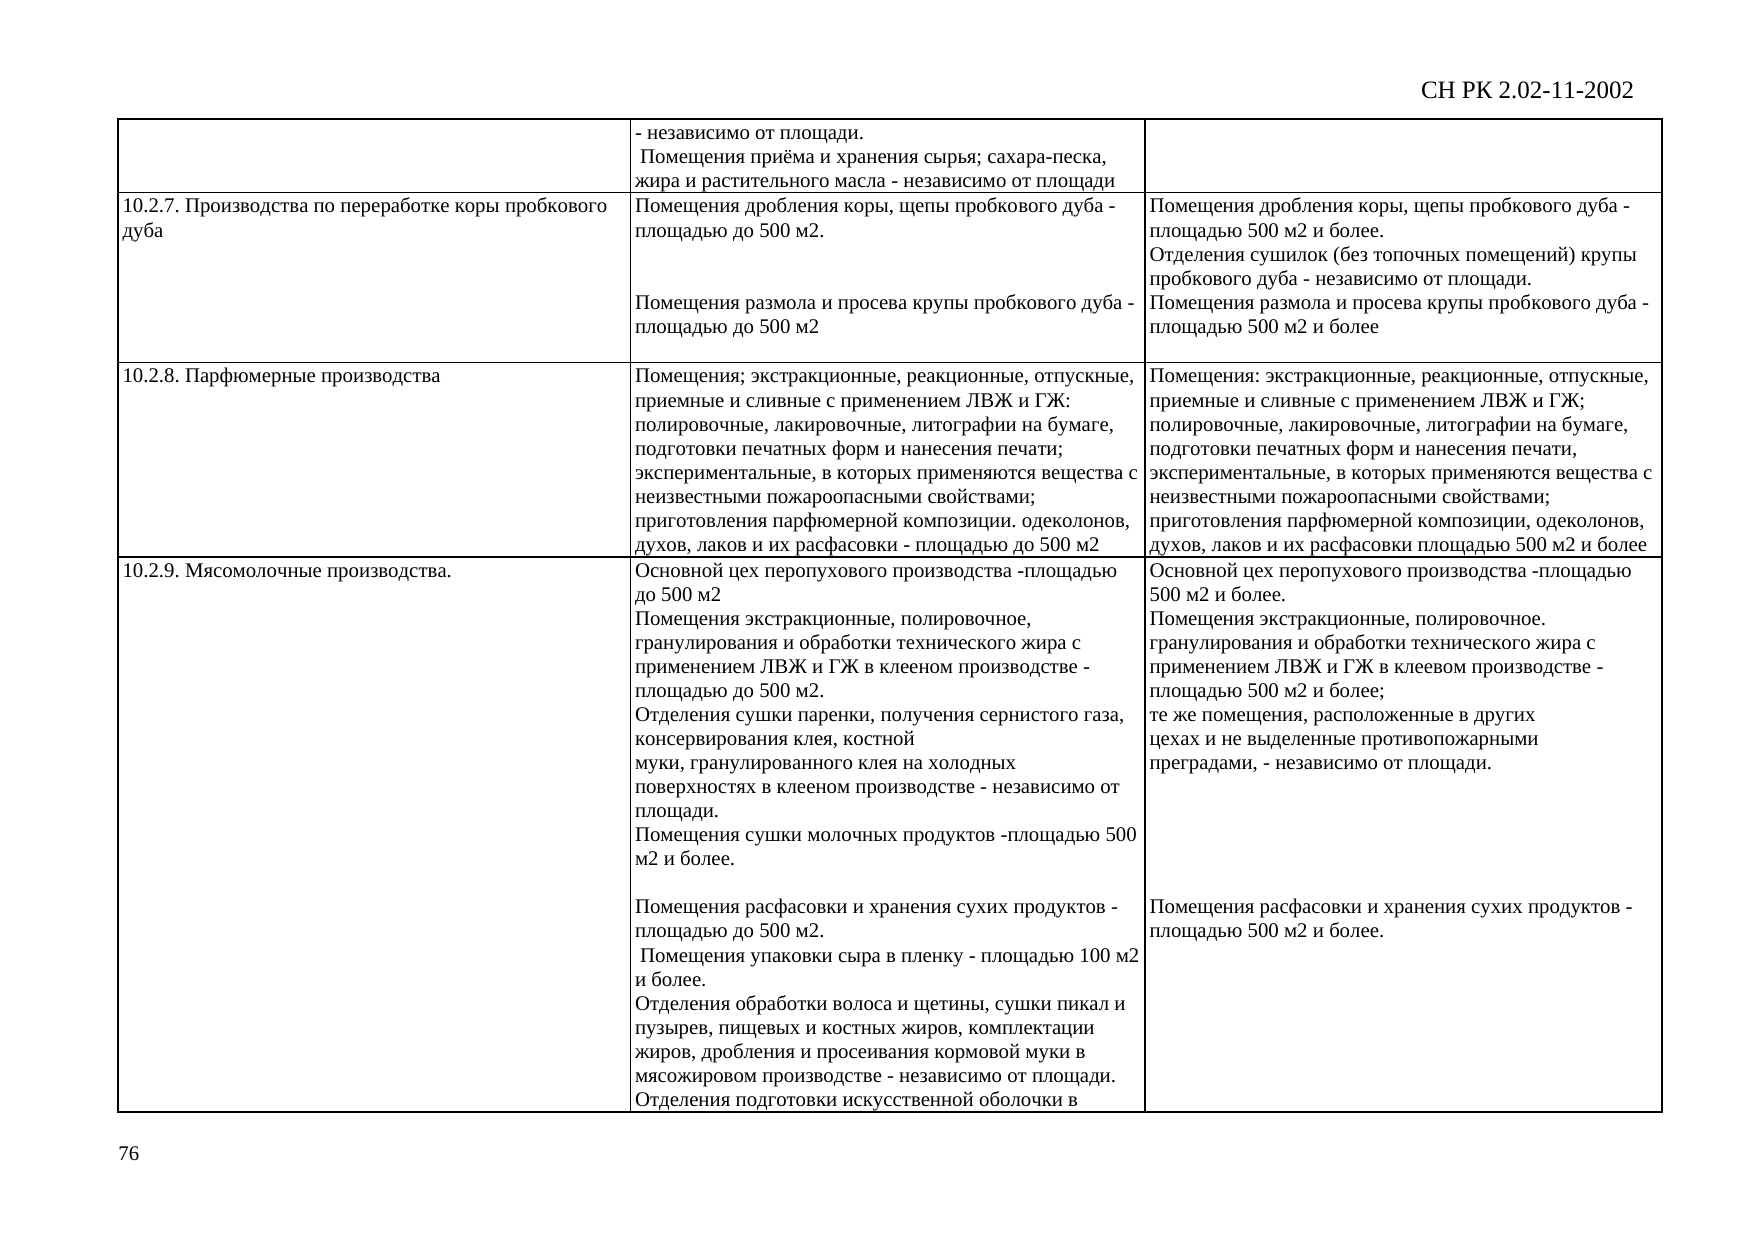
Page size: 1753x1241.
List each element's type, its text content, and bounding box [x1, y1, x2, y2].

table_cell Помещения: экстракционные, реакционные, отпускные, приемные и сливные с применением ЛВЖ и ГЖ; полировочные, лакировочные, литографии на бумаге, подготовки печатных форм и нанесения печати, экспериментальные, в которых применяются вещества с неизвестными пожароопасными свойствами; приготовления парфюмерной композиции, одеколонов, духов, лаков и их расфасовки площадью 500 м2 и более [1146, 363, 1661, 556]
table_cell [631, 120, 1144, 192]
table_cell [1146, 558, 1661, 1111]
table_cell Помещения; экстракционные, реакционные, отпускные, приемные и сливные с применением ЛВЖ и ГЖ: полировочные, лакировочные, литографии на бумаге, подготовки печатных форм и нанесения печати; экспериментальные, в которых применяются вещества с неизвестными пожароопасными свойствами; приготовления парфюмерной композиции. одеколонов, духов, лаков и их расфасовки - площадью до 500 м2 [631, 363, 1144, 556]
table_cell 10.2.7. Производства по переработке коры пробкового дуба [119, 193, 630, 362]
table_cell Помещения дробления коры, щепы пробкового дуба - площадью 500 м2 и более. Отделения сушилок (без топочных помещений) крупы пробкового дуба - независимо от площади. Помещения размола и просева крупы пробкового дуба - площадью 500 м2 и более [1146, 193, 1661, 362]
table_cell [1146, 120, 1661, 192]
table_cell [631, 558, 1144, 1111]
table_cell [119, 120, 630, 192]
table_cell 10.2.8. Парфюмерные производства [119, 363, 630, 556]
table_cell Помещения дробления коры, щепы пробкового дуба - площадью до 500 м2. Помещения размола и просева крупы пробкового дуба - площадью до 500 м2 [631, 193, 1144, 362]
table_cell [119, 558, 630, 1111]
